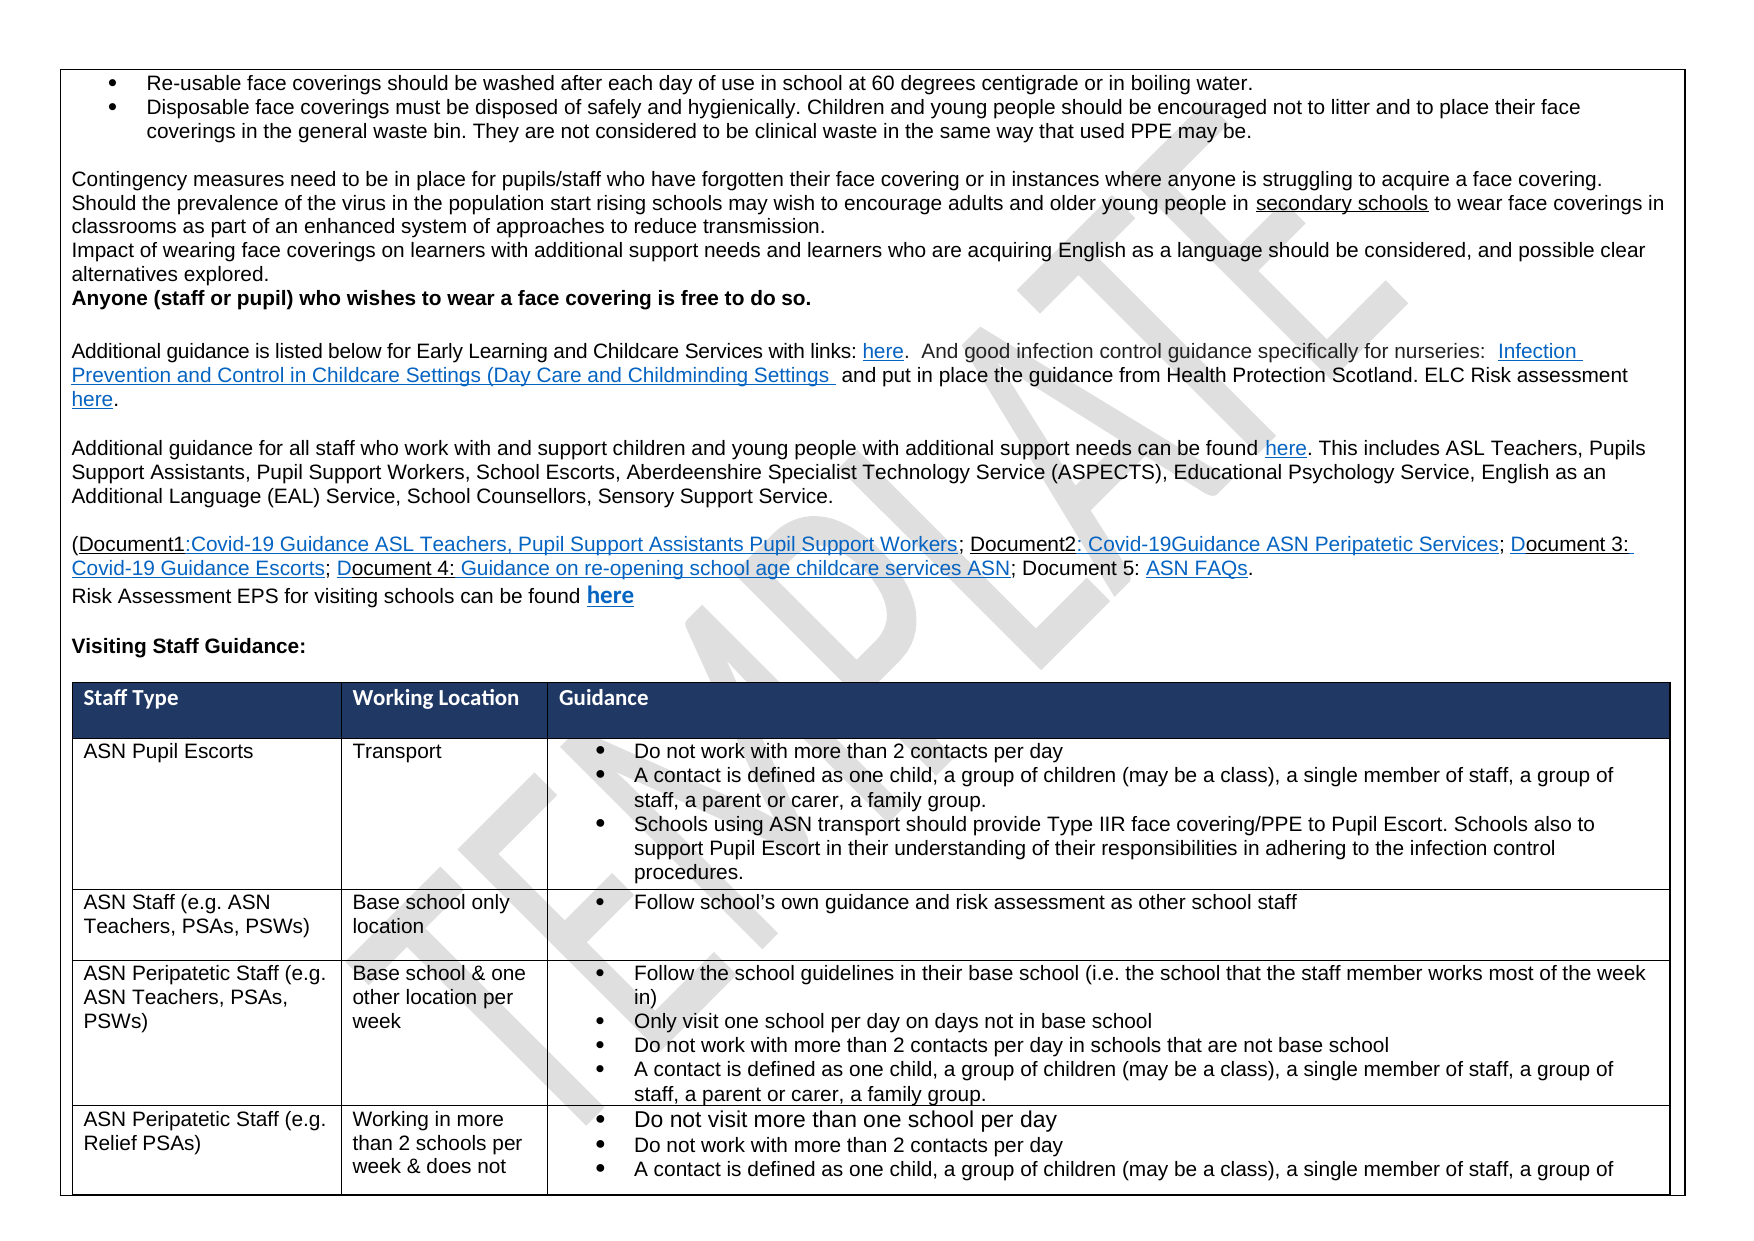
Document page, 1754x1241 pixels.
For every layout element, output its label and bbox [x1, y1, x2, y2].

table_header [61, 70, 1684, 1195]
